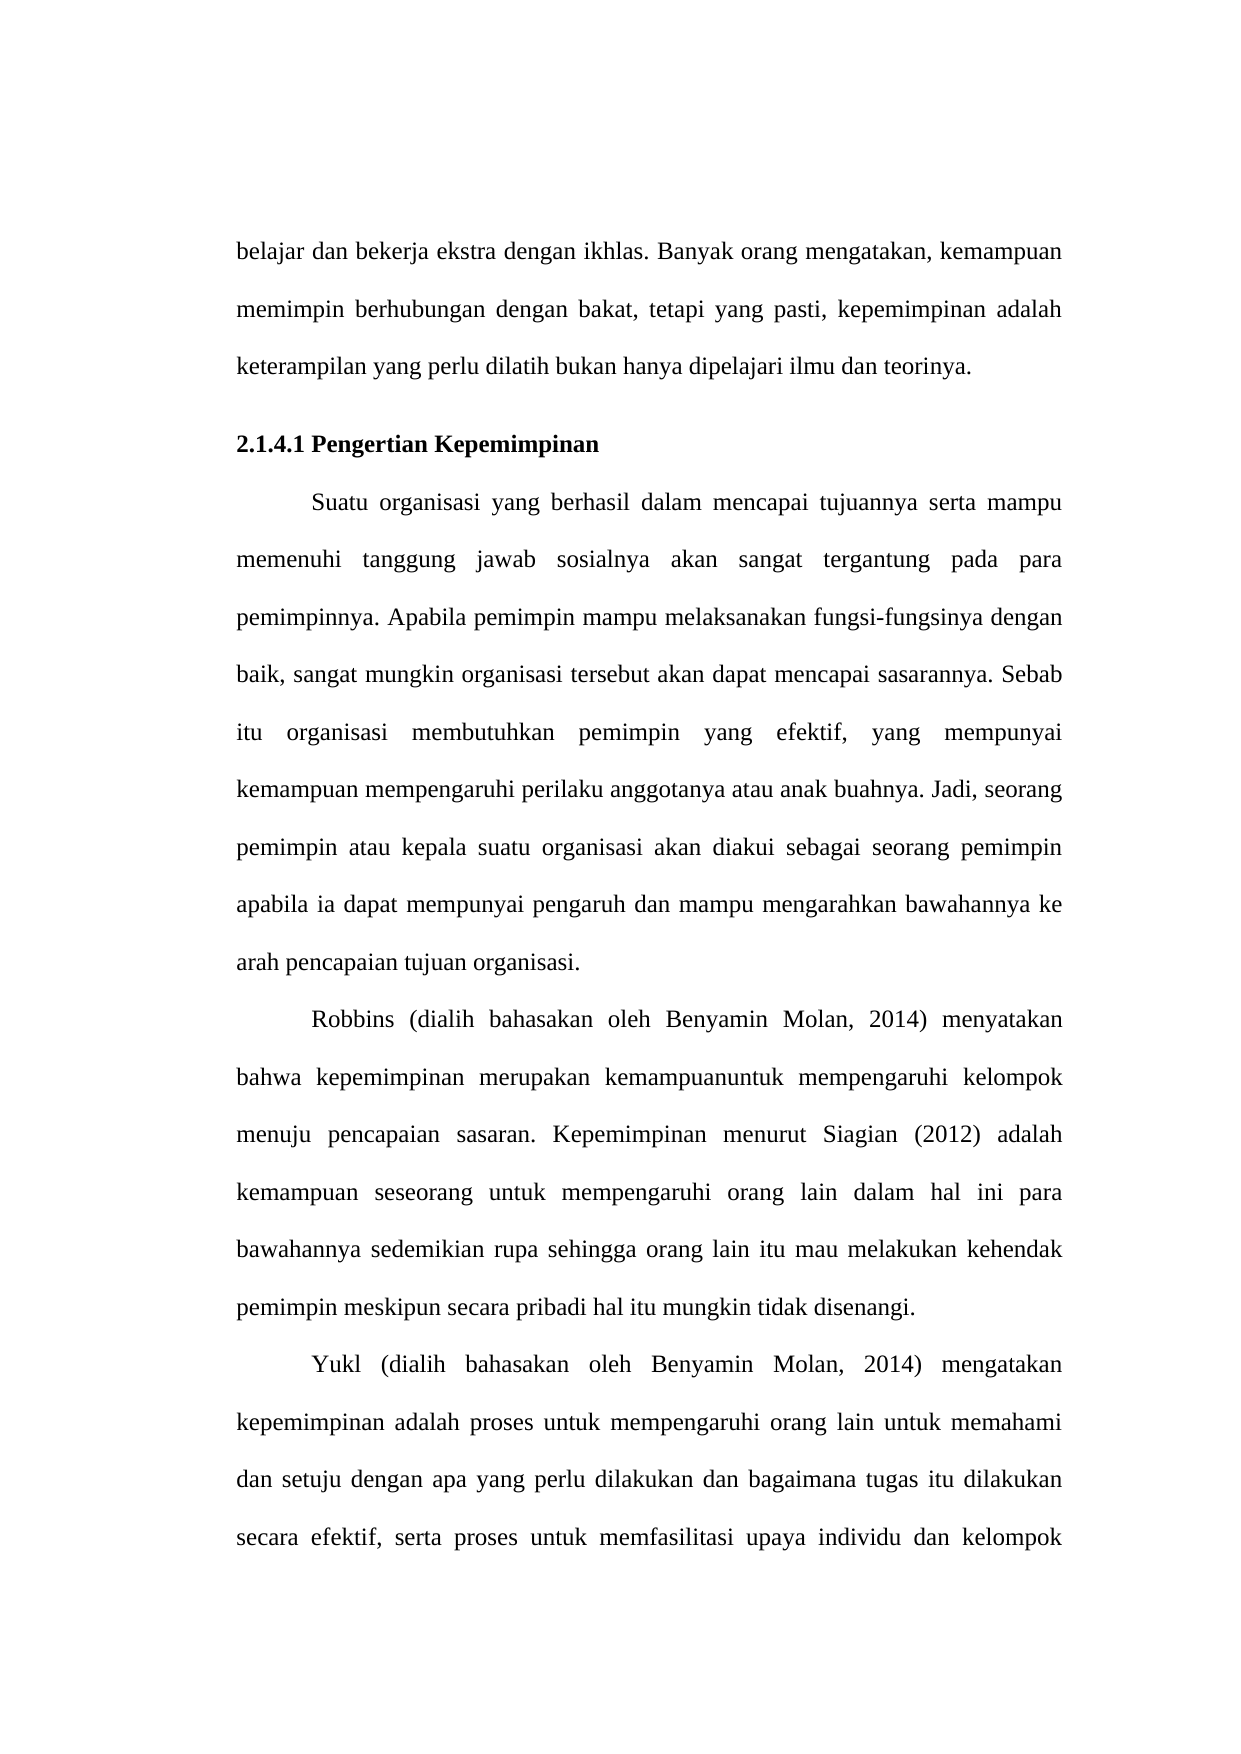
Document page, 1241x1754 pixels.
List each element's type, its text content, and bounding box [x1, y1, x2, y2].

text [236, 1349, 1063, 1551]
text 2.1.4.1 Pengertian Kepemimpinan [236, 429, 1063, 458]
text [236, 236, 1063, 380]
text Suatu organisasi yang berhasil dalam mencapai tujuannya serta mampu memenuhi tanggung jawab sosialnya akan sangat tergantung pada para pemimpinnya. Apabila pemimpin mampu melaksanakan fungsi-fungsinya dengan baik, sangat mungkin organisasi tersebut akan dapat mencapai sasarannya. Sebab itu organisasi membutuhkan pemimpin yang efektif, yang mempunyai kemampuan mempengaruhi perilaku anggotanya atau anak buahnya. Jadi, seorang pemimpin atau kepala suatu organisasi akan diakui sebagai seorang pemimpin apabila ia dapat mempunyai pengaruh dan mampu mengarahkan bawahannya ke arah pencapaian tujuan organisasi. [236, 487, 1063, 976]
text Robbins (dialih bahasakan oleh Benyamin Molan, 2014) menyatakan bahwa kepemimpinan merupakan kemampuanuntuk mempengaruhi kelompok menuju pencapaian sasaran. Kepemimpinan menurut Siagian (2012) adalah kemampuan seseorang untuk mempengaruhi orang lain dalam hal ini para bawahannya sedemikian rupa sehingga orang lain itu mau melakukan kehendak pemimpin meskipun secara pribadi hal itu mungkin tidak disenangi. [236, 1004, 1063, 1321]
